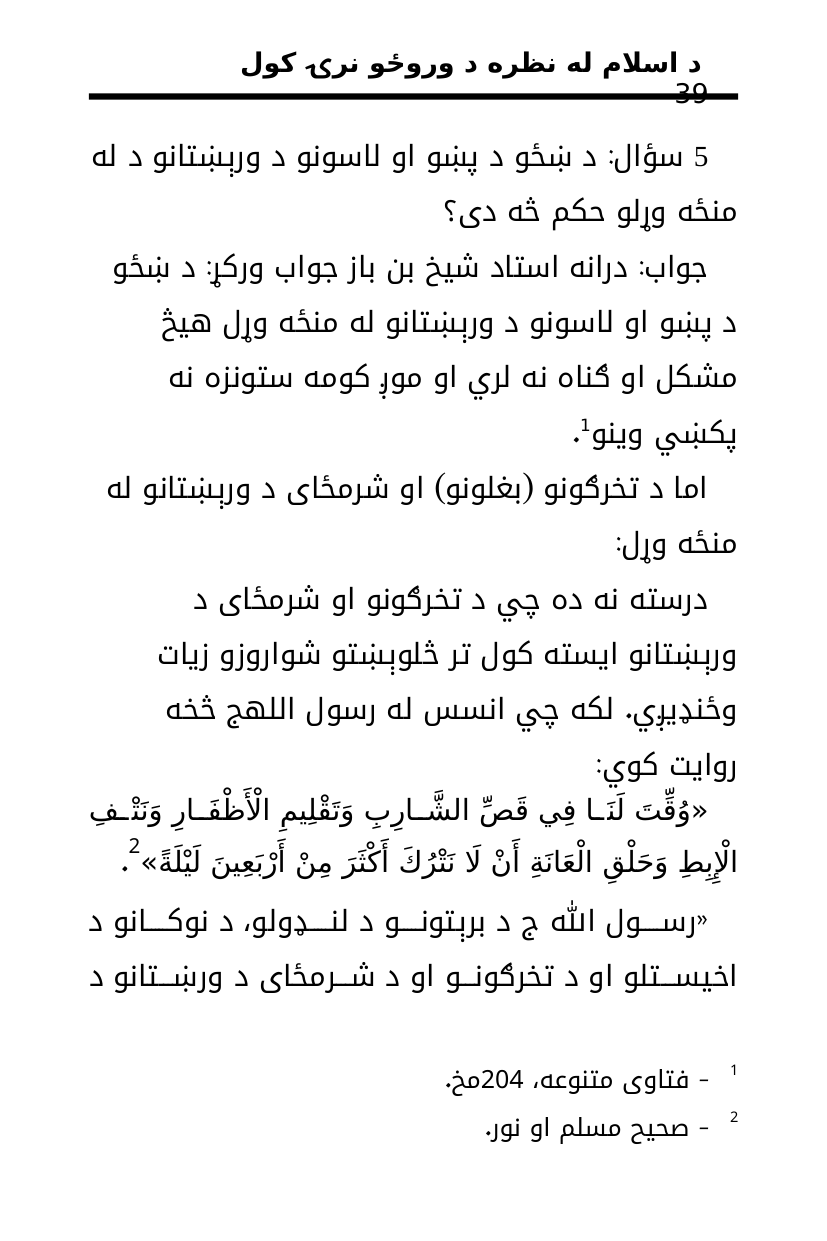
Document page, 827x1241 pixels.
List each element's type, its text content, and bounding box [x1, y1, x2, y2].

text اما د تخرګونو (بغلونو) او شرمځاى د ورېښتانو له منځه وړل: [89, 461, 738, 572]
text سؤال: د ښځو د پښو او لاسونو د ورېښتانو د له منځه وړلو حکم څه دى؟ [89, 129, 738, 240]
text «وُقِّتَ لَنَا فِي قَصِّ الشَّارِبِ وَتَقْلِيمِ الْأَظْفَارِ وَنَتْفِ الْإِبِطِ وَحَلْقِ الْعَانَةِ أَنْ لَا نَتْرُكَ أَكْثَرَ مِنْ أَرْبَعِينَ لَيْلَةً». [89, 793, 738, 894]
text درسته نه ده چي د تخرګونو او شرمځاى د ورېښتانو ايسته کول تر څلوېښتو شواروزو زيات وځنډيږي. لکه چي انسس له رسول اللهج څخه روايت کوي: [89, 572, 738, 793]
text جواب: درانه استاد شیخ بن باز جواب ورکړ: د ښځو د پښو او لاسونو د ورېښتانو له منځه وړل هيڅ مشکل او ګناه نه لري او موږ کومه ستونزه نه پکښي وينو. [89, 240, 738, 461]
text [89, 894, 738, 1005]
